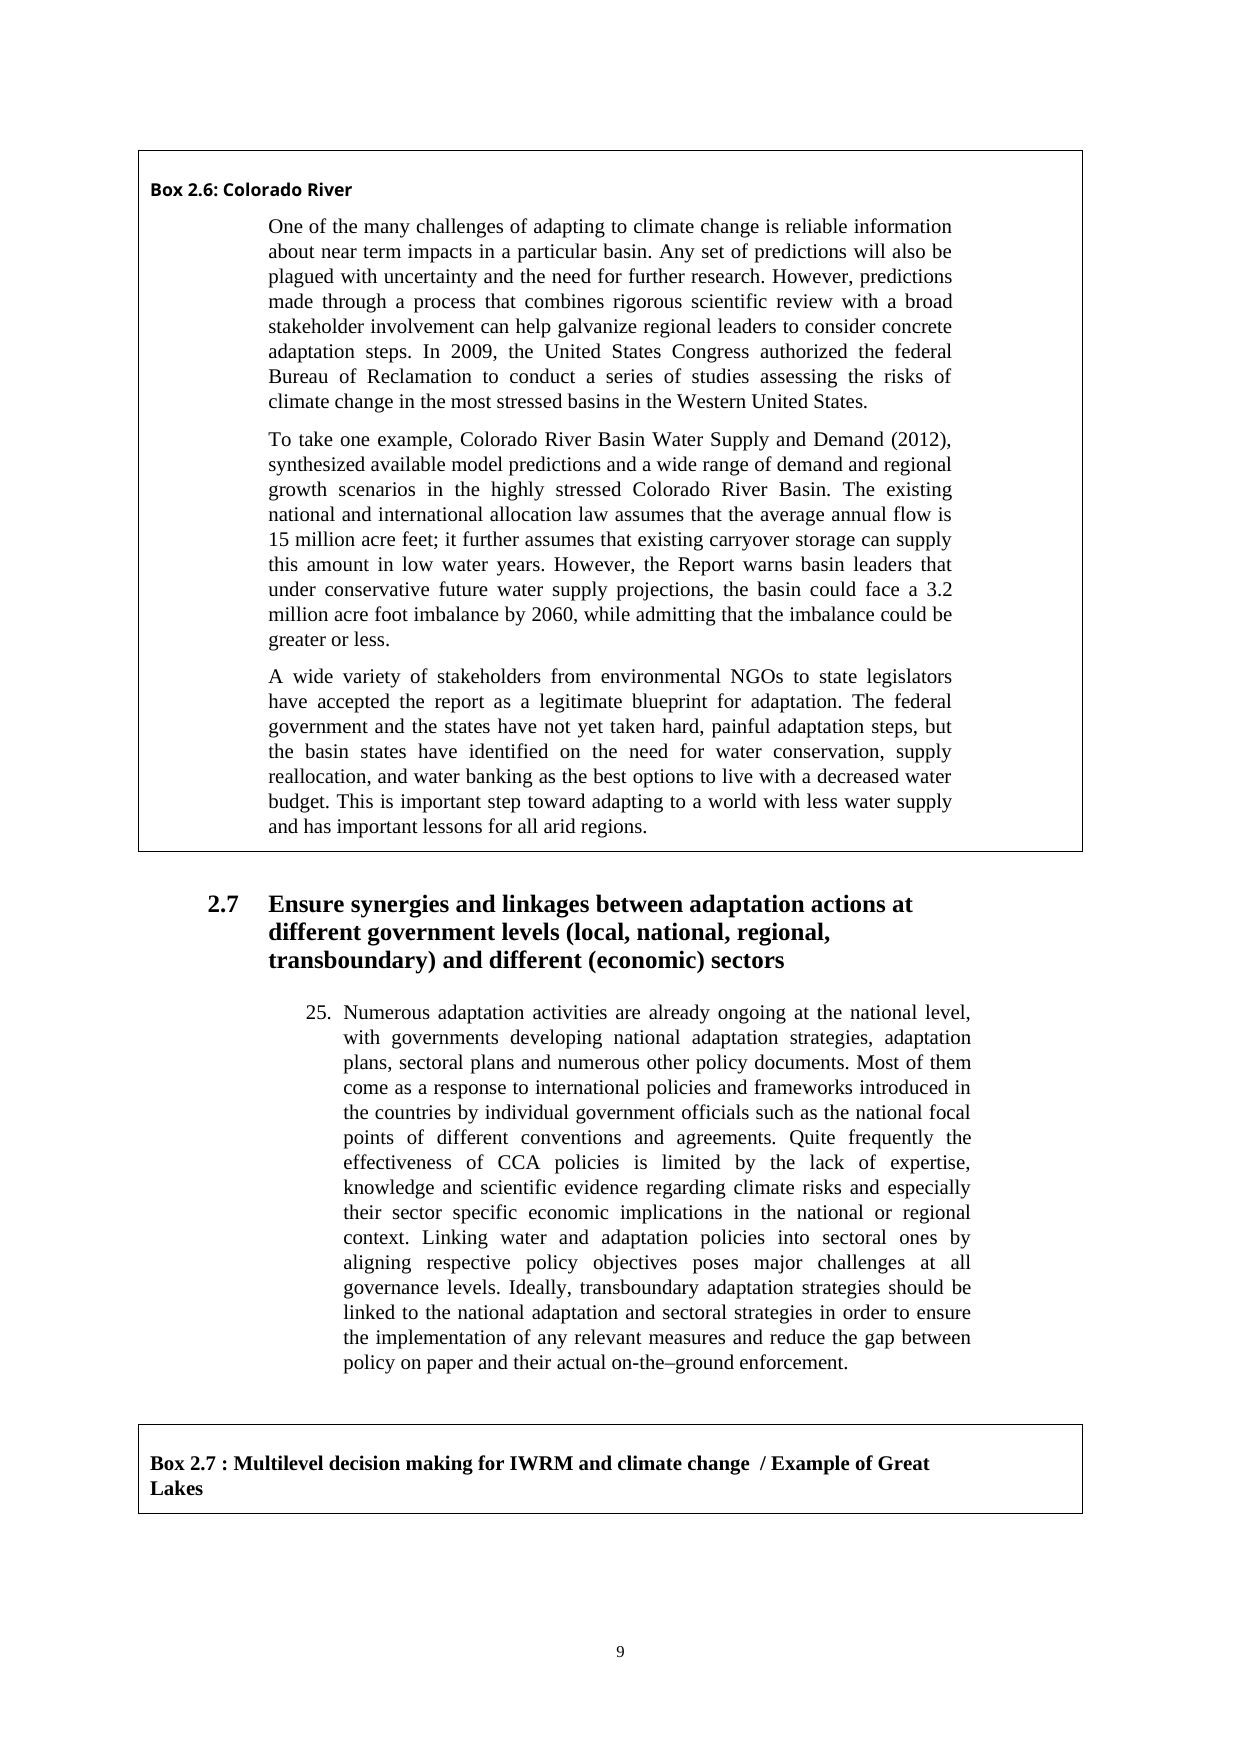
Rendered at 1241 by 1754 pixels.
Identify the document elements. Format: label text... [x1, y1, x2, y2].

list Numerous adaptation activities are already ongoing at the national level, with governments developing national adaptation strategies, adaptation plans, sectoral plans and numerous other policy documents. Most of them come as a response to international policies and frameworks introduced in the countries by individual government officials such as the national focal points of different conventions and agreements. Quite frequently the effectiveness of CCA policies is limited by the lack of expertise, knowledge and scientific evidence regarding climate risks and especially their sector specific economic implications in the national or regional context. Linking water and adaptation policies into sectoral ones by aligning respective policy objectives poses major challenges at all governance levels. Ideally, transboundary adaptation strategies should be linked to the national adaptation and sectoral strategies in order to ensure the implementation of any relevant measures and reduce the gap between policy on paper and their actual on-the–ground enforcement. [306, 999, 972, 1374]
table_header Box 2.6: Colorado River One of the many challenges of adapting to climate change is reliable information about near term impacts in a particular basin. Any set of predictions will also be plagued with uncertainty and the need for further research. However, predictions made through a process that combines rigorous scientific review with a broad stakeholder involvement can help galvanize regional leaders to consider concrete adaptation steps. In 2009, the United States Congress authorized the federal Bureau of Reclamation to conduct a series of studies assessing the risks of climate change in the most stressed basins in the Western United States. To take one example, Colorado River Basin Water Supply and Demand (2012), synthesized available model predictions and a wide range of demand and regional growth scenarios in the highly stressed Colorado River Basin. The existing national and international allocation law assumes that the average annual flow is 15 million acre feet; it further assumes that existing carryover storage can supply this amount in low water years. However, the Report warns basin leaders that under conservative future water supply projections, the basin could face a 3.2 million acre foot imbalance by 2060, while admitting that the imbalance could be greater or less. A wide variety of stakeholders from environmental NGOs to state legislators have accepted the report as a legitimate blueprint for adaptation. The federal government and the states have not yet taken hard, painful adaptation steps, but the basin states have identified on the need for water conservation, supply reallocation, and water banking as the best options to live with a decreased water budget. This is important step toward adapting to a world with less water supply and has important lessons for all arid regions. [139, 151, 1082, 851]
text 2.7 Ensure synergies and linkages between adaptation actions at different government levels (local, national, regional, transboundary) and different (economic) sectors [150, 889, 972, 974]
table_header Box 2.7 : Multilevel decision making for IWRM and climate change / Example of Great Lakes [139, 1425, 1082, 1512]
